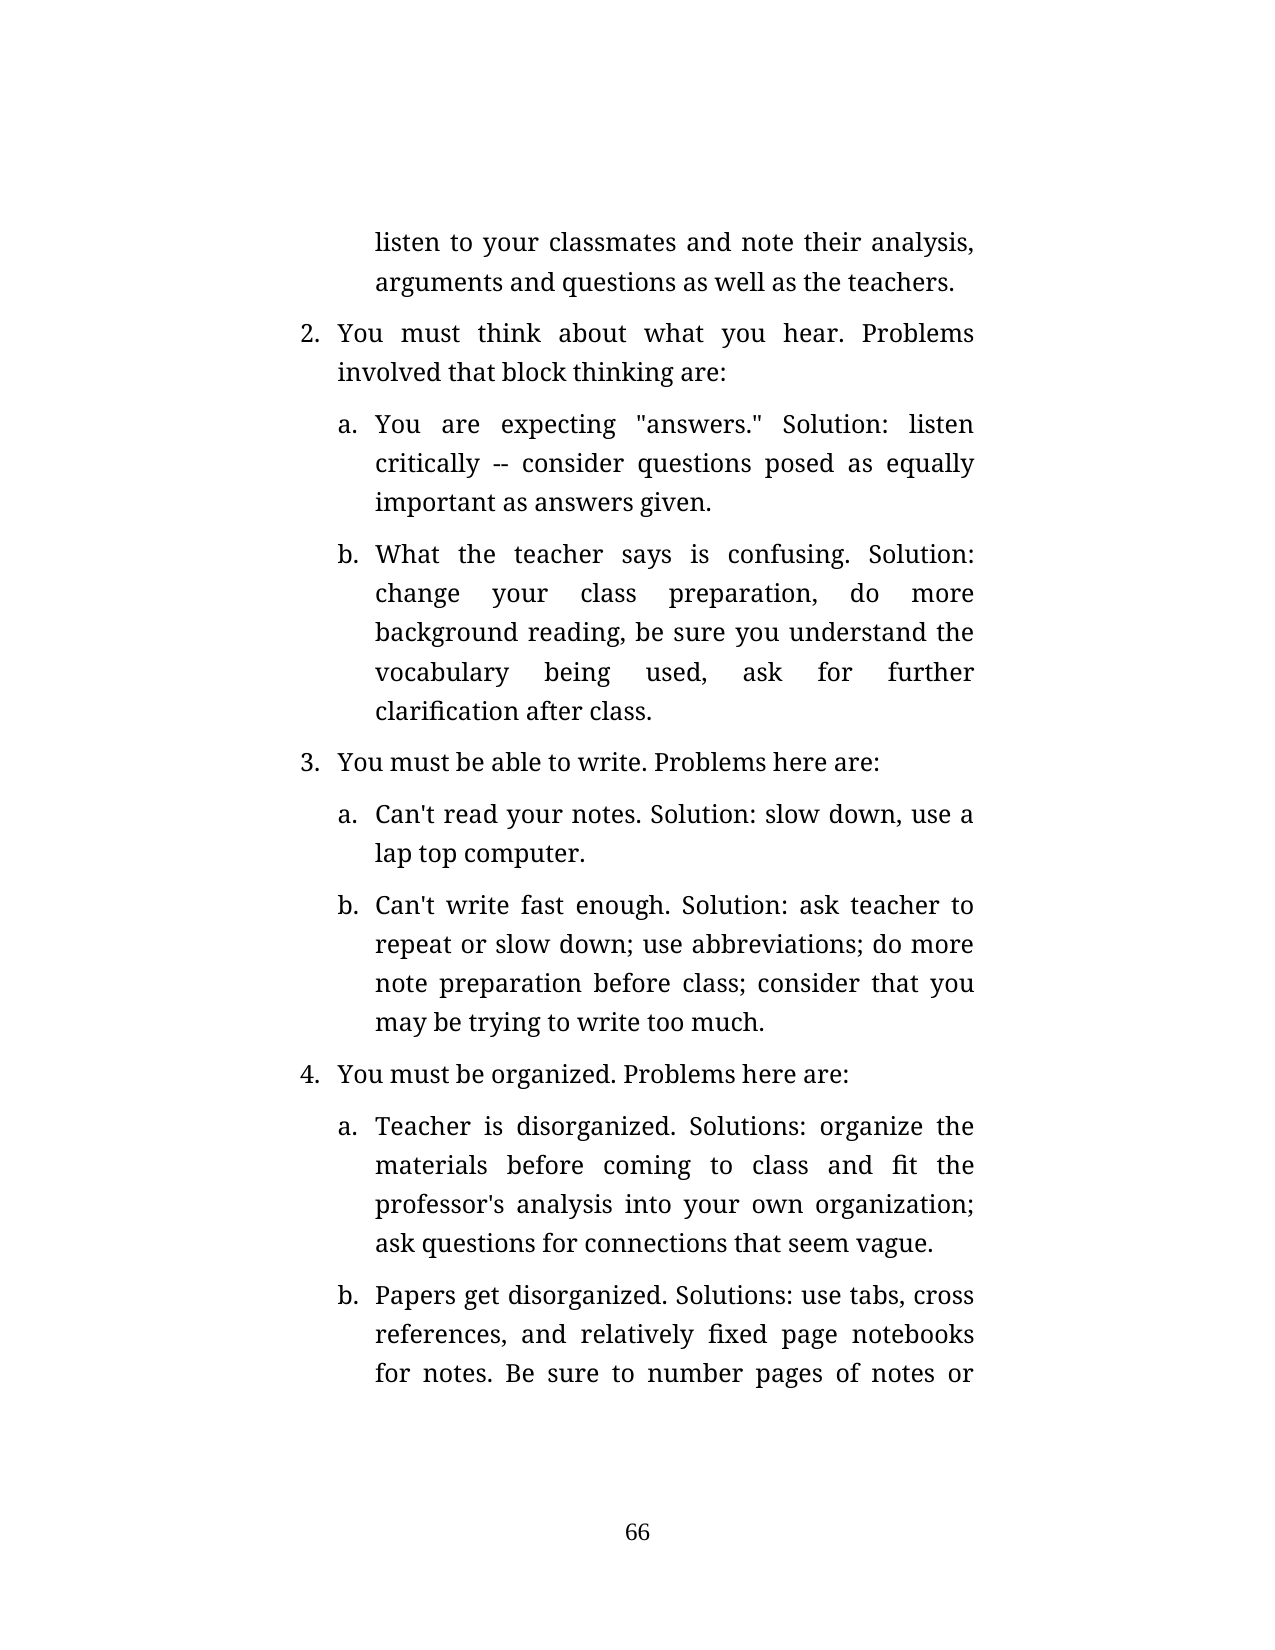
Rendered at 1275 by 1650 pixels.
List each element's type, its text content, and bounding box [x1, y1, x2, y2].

list Can't read your notes. Solution: slow down, use a lap top computer. [337, 797, 975, 870]
list You must think about what you hear. Problems involved that block thinking are: [300, 316, 975, 389]
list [337, 225, 975, 298]
list You are expecting "answers." Solution: listen critically -- consider questions posed as equally important as answers given. [337, 407, 975, 519]
list What the teacher says is confusing. Solution: change your class preparation, do more background reading, be sure you understand the vocabulary being used, ask for further clarification after class. [337, 537, 975, 727]
list Can't write fast enough. Solution: ask teacher to repeat or slow down; use abbreviations; do more note preparation before class; consider that you may be trying to write too much. [337, 887, 975, 1039]
list Teacher is disorganized. Solutions: organize the materials before coming to class and fit the professor's analysis into your own organization; ask questions for connections that seem vague. [337, 1108, 975, 1260]
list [337, 1277, 975, 1390]
list You must be able to write. Problems here are: [300, 745, 975, 779]
list You must be organized. Problems here are: [300, 1057, 975, 1091]
